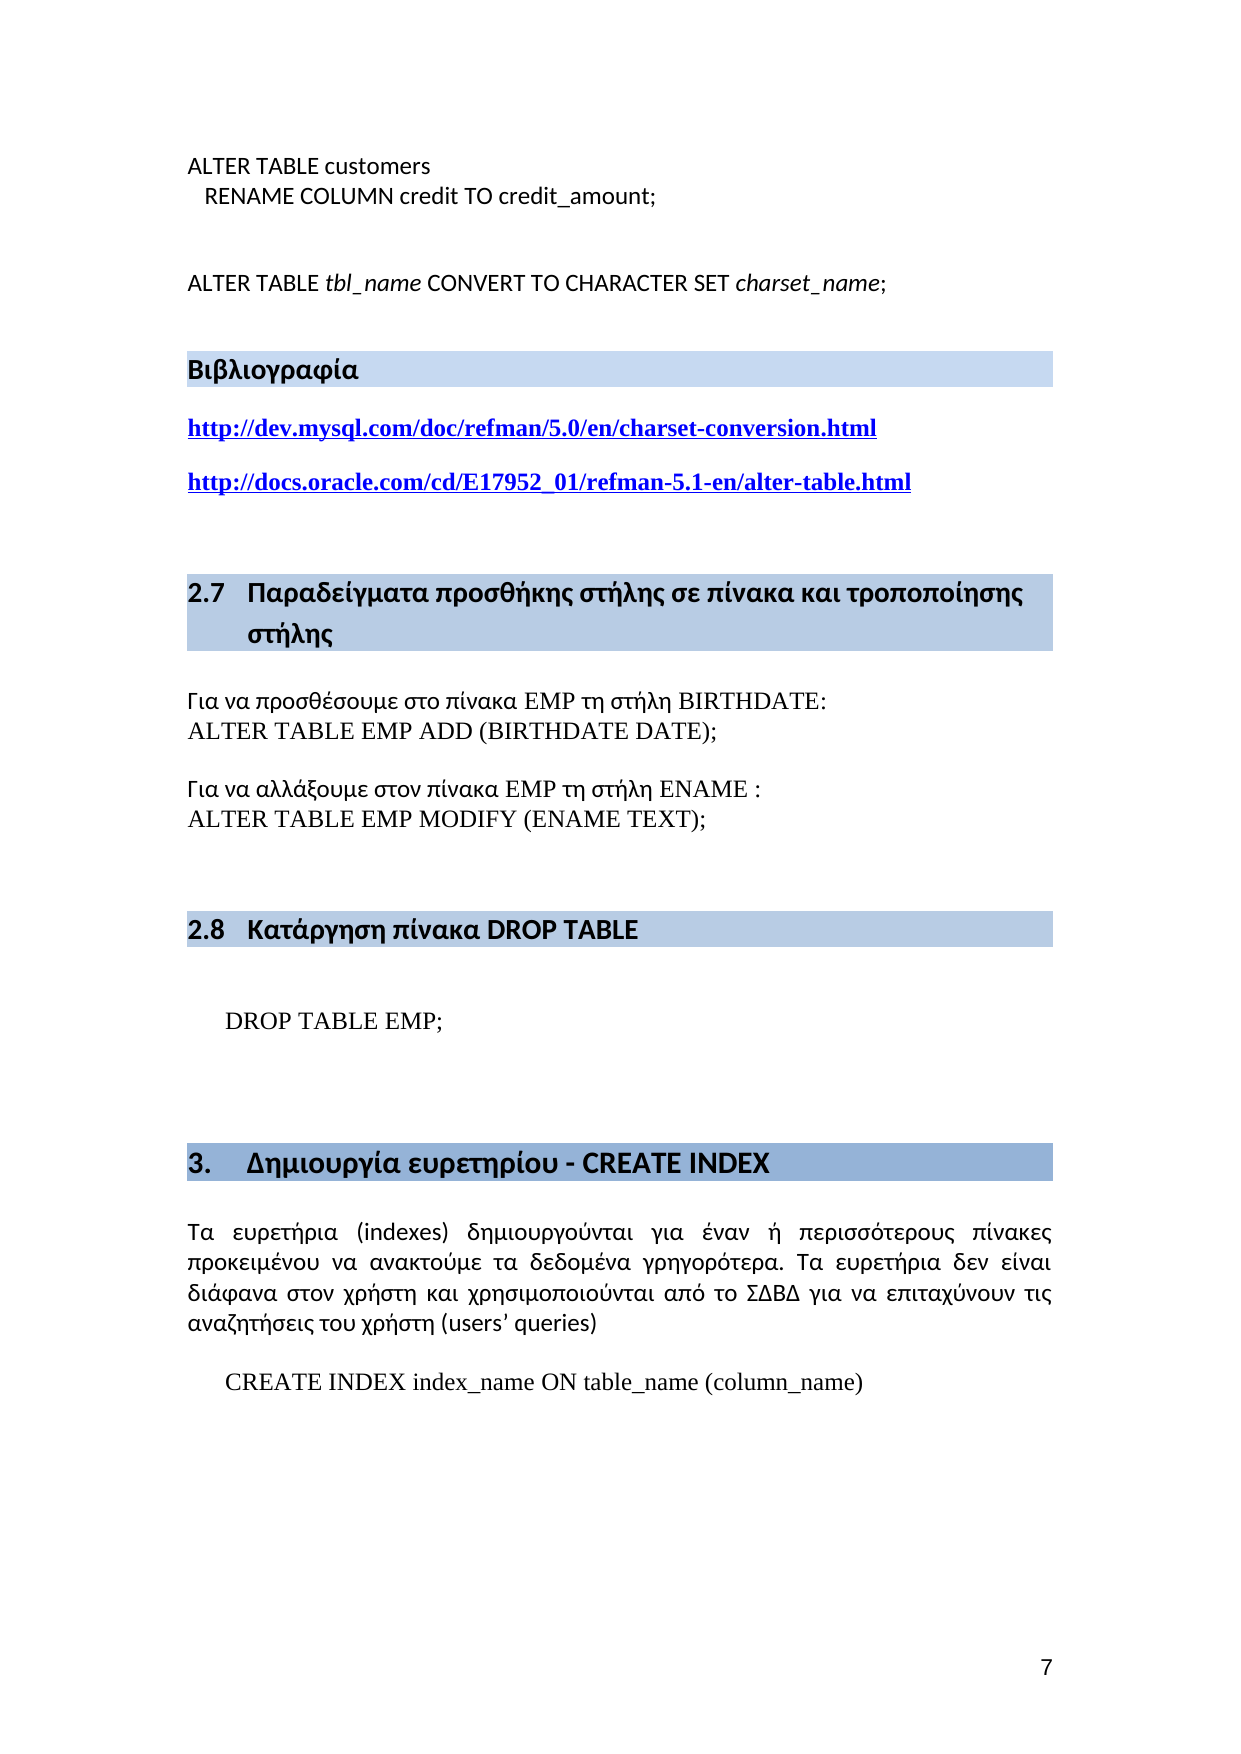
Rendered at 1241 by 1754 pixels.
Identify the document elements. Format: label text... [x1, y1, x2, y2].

text Βιβλιογραφία [187, 351, 1053, 387]
text http://docs.oracle.com/cd/E17952_01/refman-5.1-en/alter-table.html [187, 467, 1053, 496]
text ALTER TABLE EMP MODIFY (ENAME TEXT); [187, 804, 1053, 832]
text RENAME COLUMN credit TO credit_amount; [187, 181, 1053, 211]
text ALTER TABLE tbl_name CONVERT TO CHARACTER SET charset_name; [187, 267, 1053, 297]
subtitle Παραδείγματα προσθήκης στήλης σε πίνακα και τροποποίησης στήλης [187, 574, 1053, 651]
text http://dev.mysql.com/doc/refman/5.0/en/charset-conversion.html [187, 413, 1053, 442]
text Tα ευρετήρια (indexes) δημιουργούνται για έναν ή περισσότερους πίνακες προκειμένου να ανακτούμε τα δεδομένα γρηγορότερα. Τα ευρετήρια δεν είναι διάφανα στον χρήστη και χρησιμοποιούνται από το ΣΔΒΔ για να επιταχύνουν τις αναζητήσεις του χρήστη (users’ queries) [187, 1216, 1053, 1338]
text ALTER TABLE customers [187, 150, 1053, 181]
text Για να αλλάξουμε στον πίνακα ΕΜΡ τη στήλη ΕΝΑΜΕ : [187, 773, 1053, 804]
subtitle Δημιουργία ευρετηρίου - CREATE INDEX [187, 1143, 1053, 1181]
text Για να προσθέσουμε στο πίνακα ΕΜΡ τη στήλη BIRTHDATE: [187, 685, 1053, 716]
subtitle Κατάργηση πίνακα DROP TABLE [187, 911, 1053, 947]
text ALTER TABLE EMP ADD (BIRTHDATE DATE); [187, 716, 1053, 744]
text DROP TABLE EMP; [225, 1006, 1053, 1035]
text CREATE INDEX index_name ON table_name (column_name) [225, 1367, 1053, 1396]
